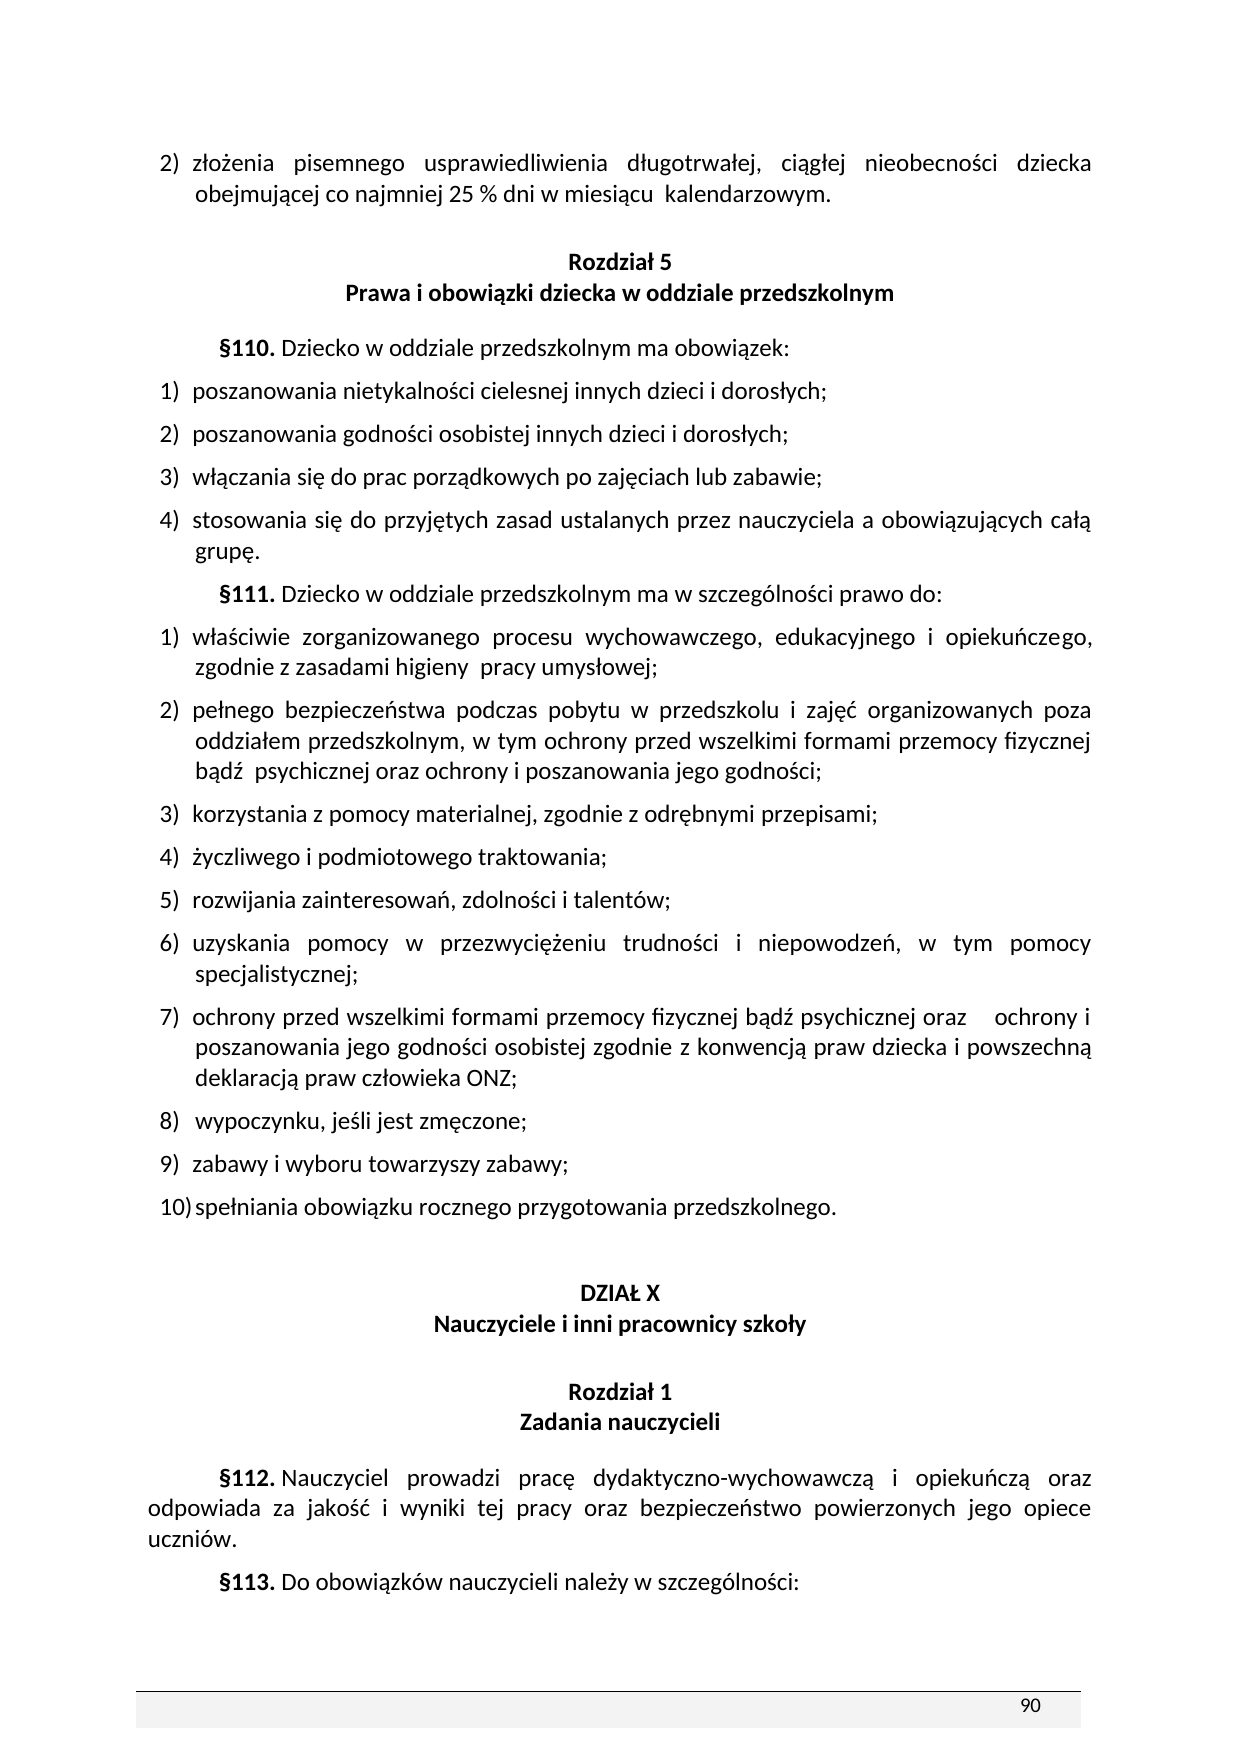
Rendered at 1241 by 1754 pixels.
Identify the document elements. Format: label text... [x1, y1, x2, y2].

list Dziecko w oddziale przedszkolnym ma obowiązek: [148, 332, 1093, 363]
list spełniania obowiązku rocznego przygotowania przedszkolnego. [159, 1191, 1093, 1222]
list korzystania z pomocy materialnej, zgodnie z odrębnymi przepisami; [159, 798, 1093, 829]
list wypoczynku, jeśli jest zmęczone; [159, 1105, 1093, 1136]
subtitle Rozdział 5 Prawa i obowiązki dziecka w oddziale przedszkolnym [148, 246, 1093, 307]
list życzliwego i podmiotowego traktowania; [159, 841, 1093, 872]
list pełnego bezpieczeństwa podczas pobytu w przedszkolu i zajęć organizowanych poza oddziałem przedszkolnym, w tym ochrony przed wszelkimi formami przemocy fizycznej bądź psychicznej oraz ochrony i poszanowania jego godności; [159, 694, 1093, 786]
list ochrony przed wszelkimi formami przemocy fizycznej bądź psychicznej oraz ochrony i poszanowania jego godności osobistej zgodnie z konwencją praw dziecka i powszechną deklaracją praw człowieka ONZ; [159, 1001, 1093, 1093]
list poszanowania nietykalności cielesnej innych dzieci i dorosłych; [159, 375, 1093, 406]
list Nauczyciel prowadzi pracę dydaktyczno-wychowawczą i opiekuńczą oraz odpowiada za jakość i wyniki tej pracy oraz bezpieczeństwo powierzonych jego opiece uczniów. [148, 1462, 1093, 1553]
list stosowania się do przyjętych zasad ustalanych przez nauczyciela a obowiązujących całą grupę. [159, 504, 1093, 565]
list Do obowiązków nauczycieli należy w szczególności: [148, 1566, 1093, 1596]
list włączania się do prac porządkowych po zajęciach lub zabawie; [159, 461, 1093, 492]
list poszanowania godności osobistej innych dzieci i dorosłych; [159, 418, 1093, 449]
list Dziecko w oddziale przedszkolnym ma w szczególności prawo do: [148, 578, 1093, 608]
subtitle DZIAŁ X Nauczyciele i inni pracownicy szkoły [148, 1277, 1093, 1338]
list właściwie zorganizowanego procesu wychowawczego, edukacyjnego i opiekuńczego, zgodnie z zasadami higieny pracy umysłowej; [159, 621, 1093, 682]
list uzyskania pomocy w przezwyciężeniu trudności i niepowodzeń, w tym pomocy specjalistycznej; [159, 927, 1093, 988]
list rozwijania zainteresowań, zdolności i talentów; [159, 884, 1093, 915]
list złożenia pisemnego usprawiedliwienia długotrwałej, ciągłej nieobecności dziecka obejmującej co najmniej 25 % dni w miesiącu kalendarzowym. [159, 148, 1093, 209]
list zabawy i wyboru towarzyszy zabawy; [159, 1148, 1093, 1179]
subtitle Rozdział 1 Zadania nauczycieli [148, 1376, 1093, 1437]
